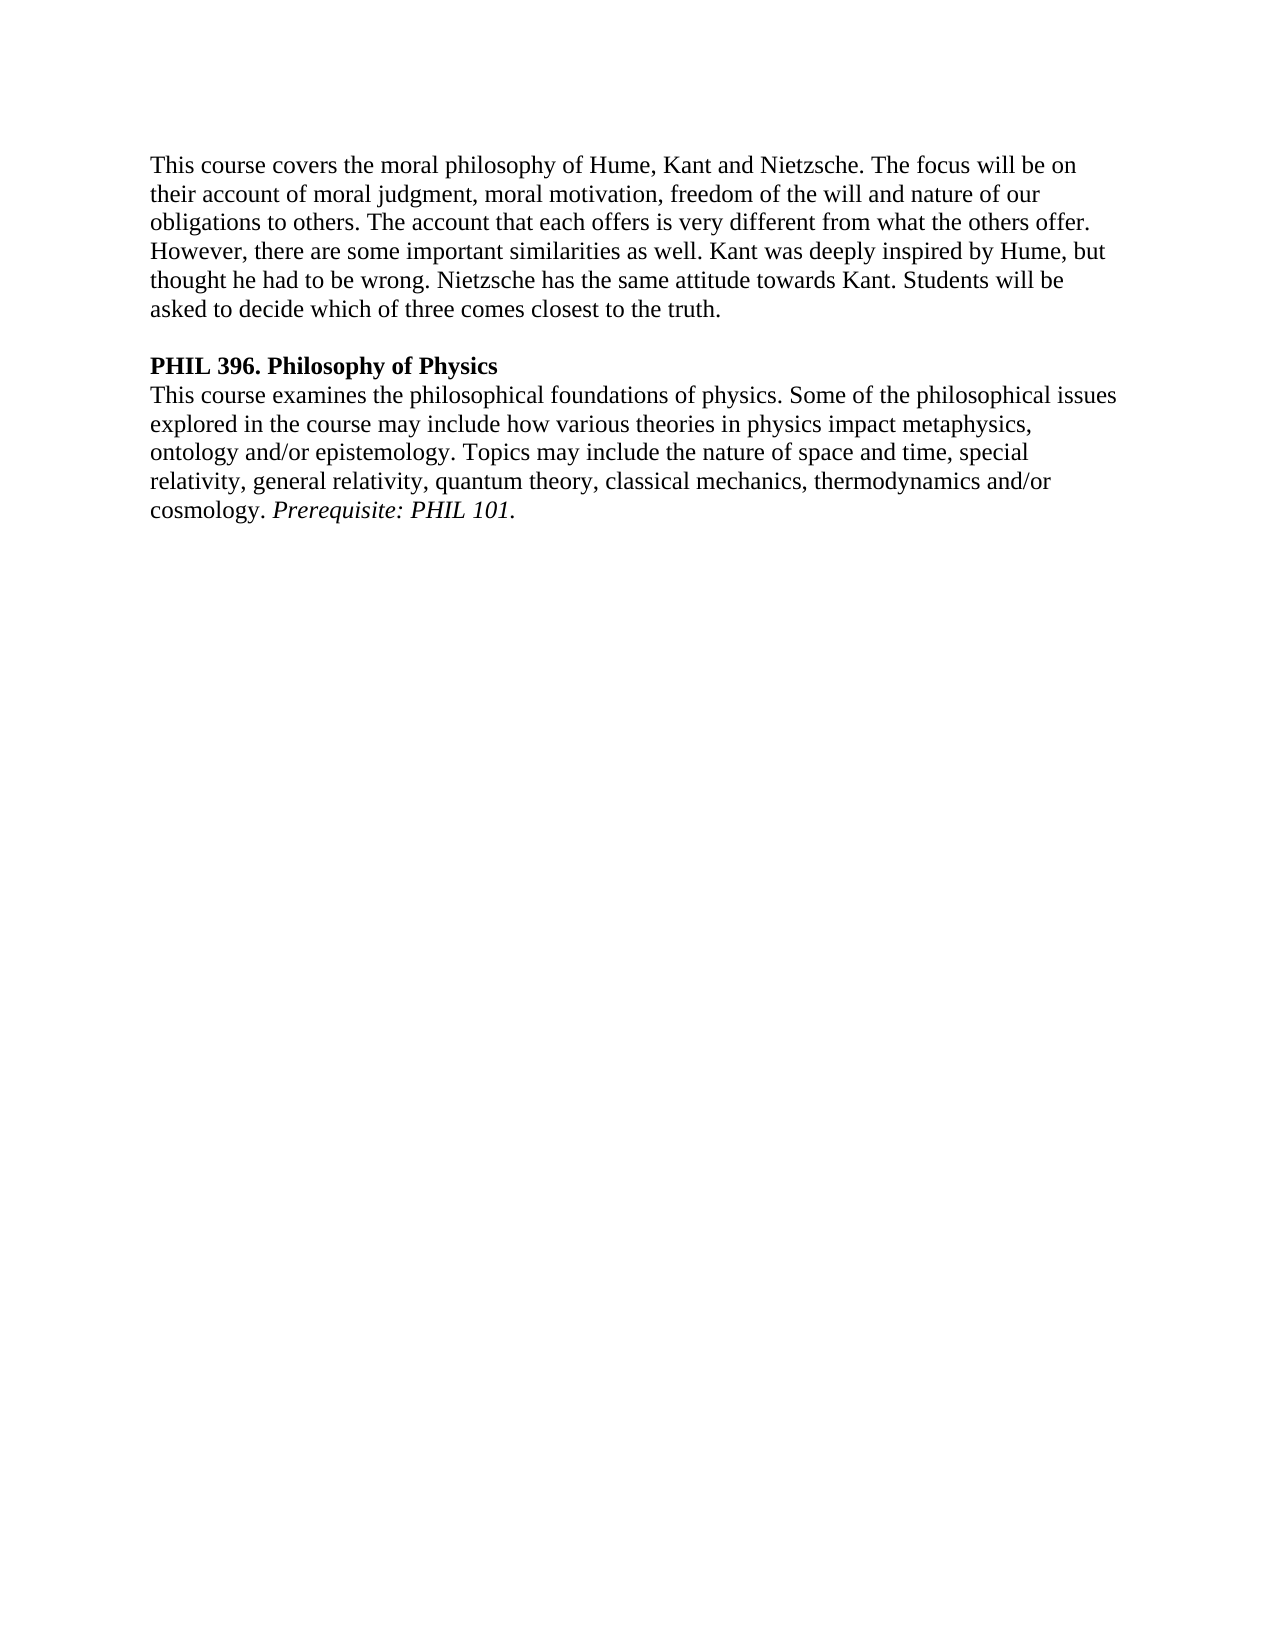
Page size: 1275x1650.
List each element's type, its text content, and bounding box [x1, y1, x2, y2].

text This course covers the moral philosophy of Hume, Kant and Nietzsche. The focus will be on their account of moral judgment, moral motivation, freedom of the will and nature of our obligations to others. The account that each offers is very different from what the others offer. However, there are some important similarities as well. Kant was deeply inspired by Hume, but thought he had to be wrong. Nietzsche has the same attitude towards Kant. Students will be asked to decide which of three comes closest to the truth. [150, 150, 1125, 322]
text PHIL 396. Philosophy of Physics This course examines the philosophical foundations of physics. Some of the philosophical issues explored in the course may include how various theories in physics impact metaphysics, ontology and/or epistemology. Topics may include the nature of space and time, special relativity, general relativity, quantum theory, classical mechanics, thermodynamics and/or cosmology. Prerequisite: PHIL 101. [150, 351, 1125, 524]
